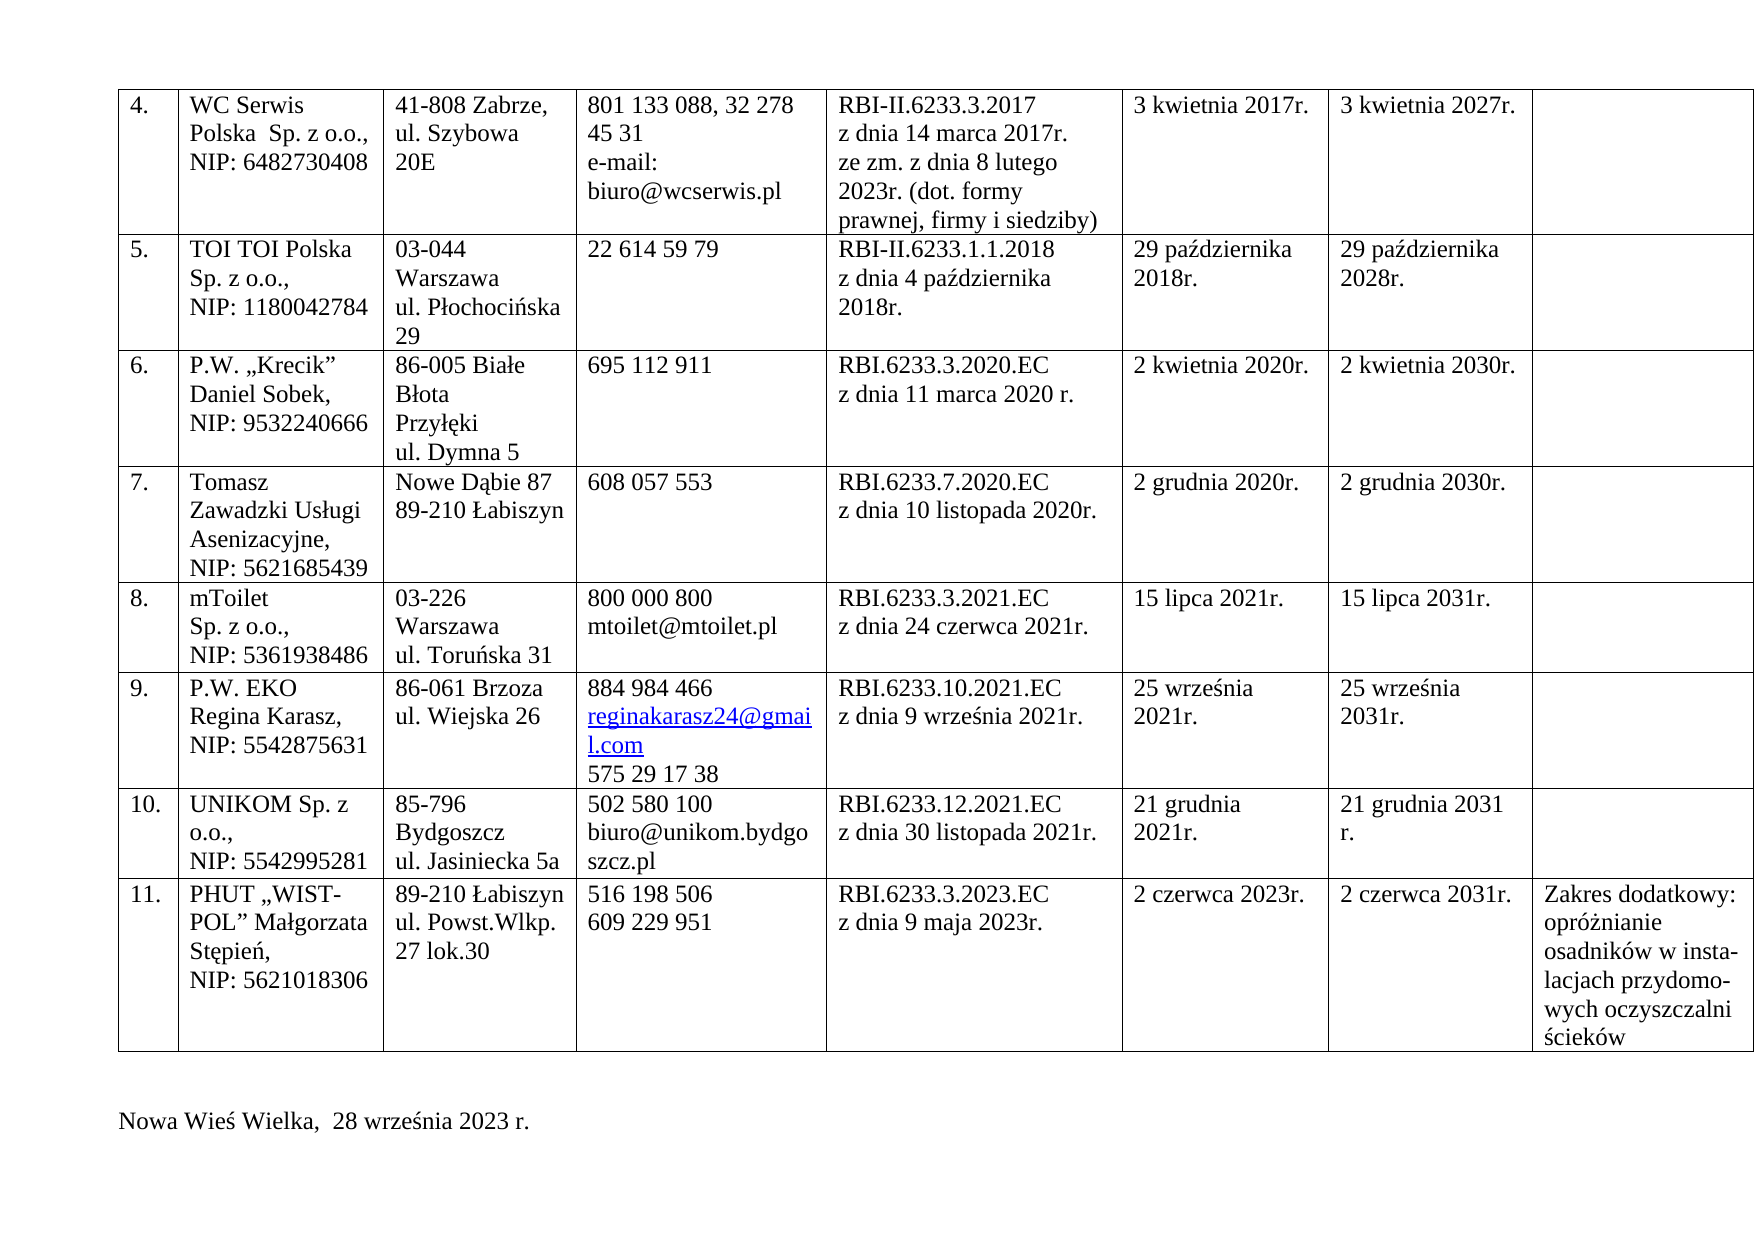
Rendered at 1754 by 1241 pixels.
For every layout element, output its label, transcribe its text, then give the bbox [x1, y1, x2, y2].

table_cell 9. [119, 673, 178, 788]
table_cell [1533, 467, 1753, 582]
table_cell 2 kwietnia 2020r. [1123, 351, 1328, 466]
table_cell 695 112 911 [577, 351, 826, 466]
table_cell mToilet Sp. z o.o., NIP: 5361938486 [179, 583, 383, 672]
table_cell 502 580 100 biuro@unikom.bydgoszcz.pl [577, 789, 826, 878]
table_cell WC Serwis Polska Sp. z o.o., NIP: 6482730408 [179, 90, 383, 233]
table_cell 2 grudnia 2020r. [1123, 467, 1328, 582]
table_cell 85-796 Bydgoszcz ul. Jasiniecka 5a [384, 789, 576, 878]
table_cell 15 lipca 2031r. [1329, 583, 1532, 672]
table_cell 2 grudnia 2030r. [1329, 467, 1532, 582]
table_cell 800 000 800 mtoilet@mtoilet.pl [577, 583, 826, 672]
table_cell [1533, 583, 1753, 672]
table_cell Nowe Dąbie 87 89-210 Łabiszyn [384, 467, 576, 582]
table_cell RBI.6233.10.2021.EC z dnia 9 września 2021r. [827, 673, 1122, 788]
table_cell 21 grudnia 2021r. [1123, 789, 1328, 878]
table_cell RBI.6233.3.2023.EC z dnia 9 maja 2023r. [827, 879, 1122, 1051]
table_cell 15 lipca 2021r. [1123, 583, 1328, 672]
table_cell 03-044 Warszawa ul. Płochocińska 29 [384, 235, 576, 349]
table_cell 86-005 Białe Błota Przyłęki ul. Dymna 5 [384, 351, 576, 466]
table_cell [1533, 351, 1753, 466]
table_cell Tomasz Zawadzki Usługi Asenizacyjne, NIP: 5621685439 [179, 467, 383, 582]
table_cell 608 057 553 [577, 467, 826, 582]
table_cell 29 października 2028r. [1329, 235, 1532, 349]
table_cell [1533, 789, 1753, 878]
table_cell 3 kwietnia 2027r. [1329, 90, 1532, 233]
table_cell 29 października 2018r. [1123, 235, 1328, 349]
table_cell RBI-II.6233.1.1.2018 z dnia 4 października 2018r. [827, 235, 1122, 349]
table_cell RBI.6233.7.2020.EC z dnia 10 listopada 2020r. [827, 467, 1122, 582]
table_cell 25 września 2021r. [1123, 673, 1328, 788]
table_cell 2 czerwca 2023r. [1123, 879, 1328, 1051]
table_cell 4. [119, 90, 178, 233]
table_cell RBI.6233.12.2021.EC z dnia 30 listopada 2021r. [827, 789, 1122, 878]
table_cell 86-061 Brzoza ul. Wiejska 26 [384, 673, 576, 788]
table_cell P.W. „Krecik” Daniel Sobek, NIP: 9532240666 [179, 351, 383, 466]
table_cell 5. [119, 235, 178, 349]
table_cell 516 198 506 609 229 951 [577, 879, 826, 1051]
table_cell 03-226 Warszawa ul. Toruńska 31 [384, 583, 576, 672]
table_cell 41-808 Zabrze, ul. Szybowa 20E [384, 90, 576, 233]
table_cell 89-210 Łabiszyn ul. Powst.Wlkp. 27 lok.30 [384, 879, 576, 1051]
table_cell [1533, 673, 1753, 788]
table_cell 21 grudnia 2031 r. [1329, 789, 1532, 878]
table_cell UNIKOM Sp. z o.o., NIP: 5542995281 [179, 789, 383, 878]
table_cell P.W. EKO Regina Karasz, NIP: 5542875631 [179, 673, 383, 788]
table_cell RBI-II.6233.3.2017 z dnia 14 marca 2017r. ze zm. z dnia 8 lutego 2023r. (dot. formy prawnej, firmy i siedziby) [827, 90, 1122, 233]
table_cell 25 września 2031r. [1329, 673, 1532, 788]
table_cell RBI.6233.3.2021.EC z dnia 24 czerwca 2021r. [827, 583, 1122, 672]
table_cell RBI.6233.3.2020.EC z dnia 11 marca 2020 r. [827, 351, 1122, 466]
table_cell 11. [119, 879, 178, 1051]
table_cell [1533, 235, 1753, 349]
table_cell 8. [119, 583, 178, 672]
table_cell 10. [119, 789, 178, 878]
table_cell 2 kwietnia 2030r. [1329, 351, 1532, 466]
table_cell Zakres dodatkowy: opróżnianie osadników w insta- lacjach przydomo- wych oczyszczalni ścieków [1533, 879, 1753, 1051]
table_cell 7. [119, 467, 178, 582]
table_cell 6. [119, 351, 178, 466]
table_cell 22 614 59 79 [577, 235, 826, 349]
table_cell 801 133 088, 32 278 45 31 e-mail: biuro@wcserwis.pl [577, 90, 826, 233]
table_cell TOI TOI Polska Sp. z o.o., NIP: 1180042784 [179, 235, 383, 349]
table_cell 2 czerwca 2031r. [1329, 879, 1532, 1051]
table_cell 3 kwietnia 2017r. [1123, 90, 1328, 233]
text Nowa Wieś Wielka, 28 września 2023 r. [118, 1106, 1606, 1135]
table_cell [1533, 90, 1753, 233]
table_cell PHUT „WIST-POL” Małgorzata Stępień, NIP: 5621018306 [179, 879, 383, 1051]
table_cell 884 984 466 reginakarasz24@gmail.com 575 29 17 38 [577, 673, 826, 788]
